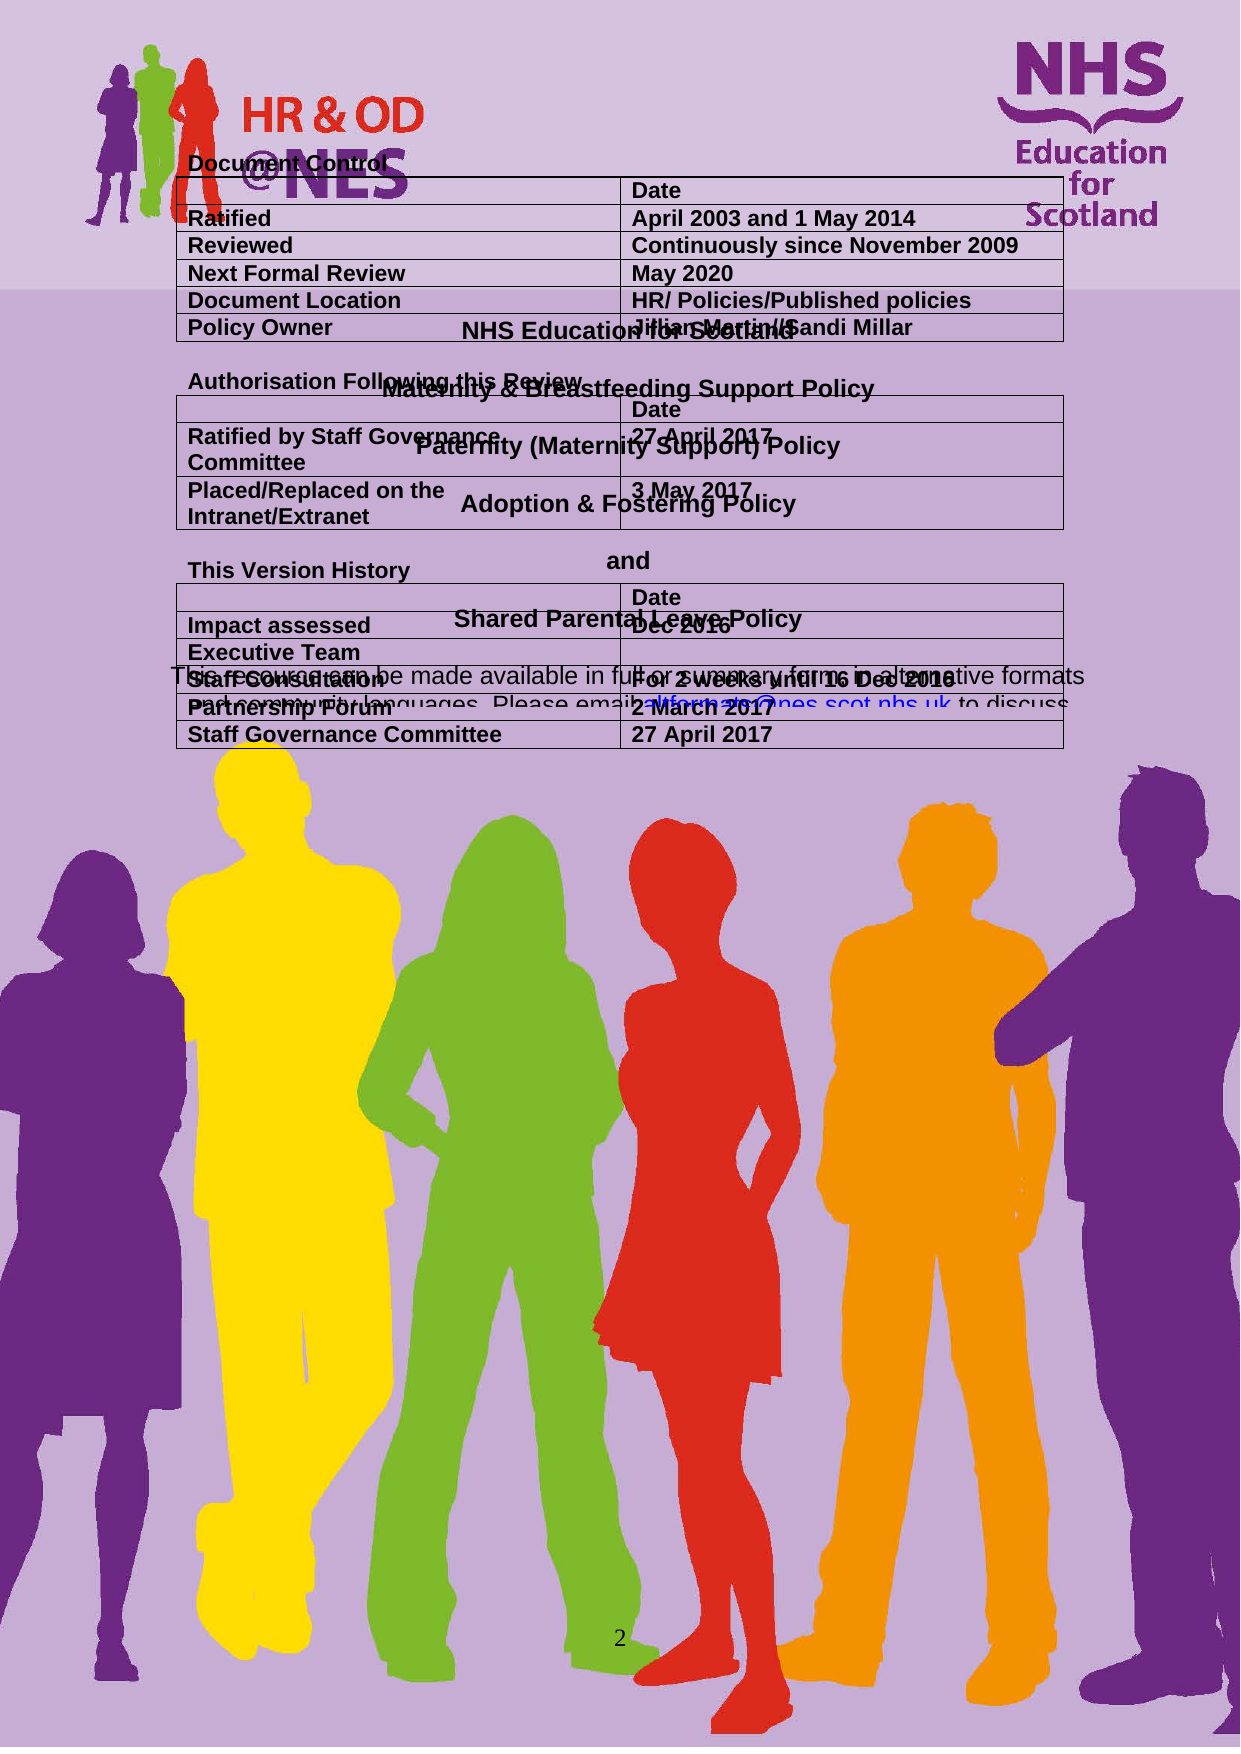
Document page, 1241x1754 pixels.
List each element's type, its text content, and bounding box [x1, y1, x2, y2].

table_cell April 2003 and 1 May 2014 [621, 205, 1063, 231]
table_cell Impact assessed [177, 612, 620, 638]
table_cell 27 April 2017 [621, 423, 1063, 476]
table_cell Staff Consultation [177, 666, 620, 693]
table_cell Reviewed [177, 232, 620, 258]
table_cell May 2020 [621, 260, 1063, 286]
table_cell Continuously since November 2009 [621, 232, 1063, 258]
table_cell Partnership Forum [177, 694, 620, 720]
table_cell [621, 639, 1063, 665]
table_cell Executive Team [177, 639, 620, 665]
table_cell For 2 weeks until 16 Dec 2016 [621, 666, 1063, 693]
table_cell Jillian Martin//Sandi Millar [621, 314, 1063, 341]
table_header Date [621, 584, 1063, 611]
table_cell Ratified [177, 205, 620, 231]
text Document Control [187, 150, 1053, 176]
table_header [177, 178, 620, 204]
table_header Date [621, 178, 1063, 204]
table_cell Document Location [177, 287, 620, 313]
table_cell 27 April 2017 [621, 721, 1063, 747]
text This Version History [187, 557, 1053, 583]
table_header [177, 396, 620, 422]
table_cell Staff Governance Committee [177, 721, 620, 747]
picture [0, 0, 1241, 1747]
table_header [177, 584, 620, 611]
table_cell 3 May 2017 [621, 477, 1063, 529]
table_cell HR/ Policies/Published policies [621, 287, 1063, 313]
table_cell Ratified by Staff Governance Committee [177, 423, 620, 476]
table_cell Dec 2016 [621, 612, 1063, 638]
table_cell Placed/Replaced on the Intranet/Extranet [177, 477, 620, 529]
table_cell Policy Owner [177, 314, 620, 341]
table_header Date [621, 396, 1063, 422]
table_cell 2 March 2017 [621, 694, 1063, 720]
text Authorisation Following this Review [187, 368, 1053, 394]
table_cell Next Formal Review [177, 260, 620, 286]
